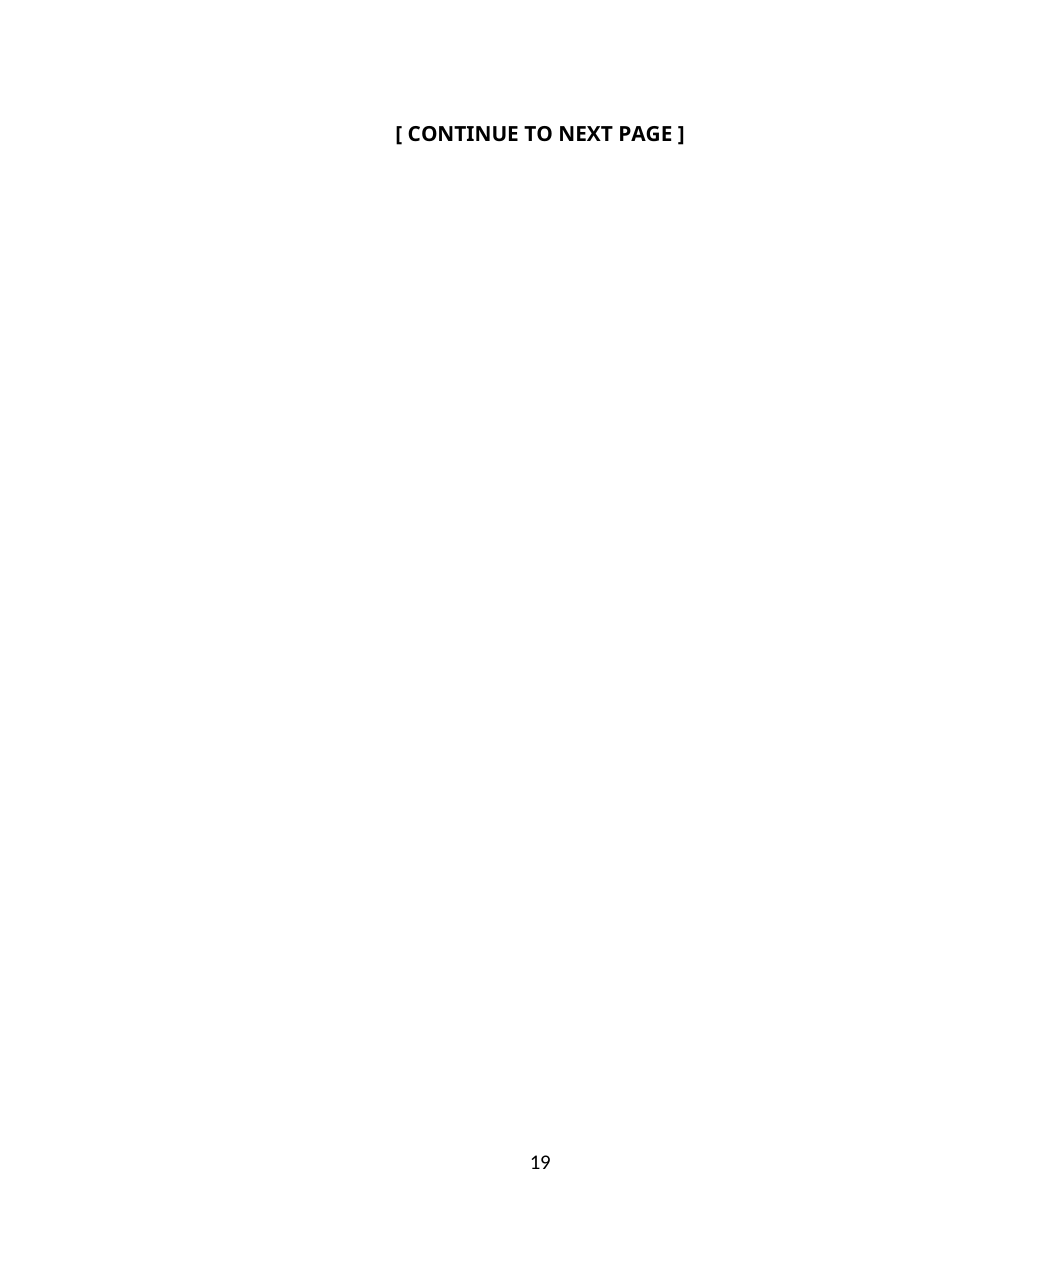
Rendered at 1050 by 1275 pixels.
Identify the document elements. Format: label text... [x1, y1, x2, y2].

text [ CONTINUE TO NEXT PAGE ] [75, 119, 1005, 147]
